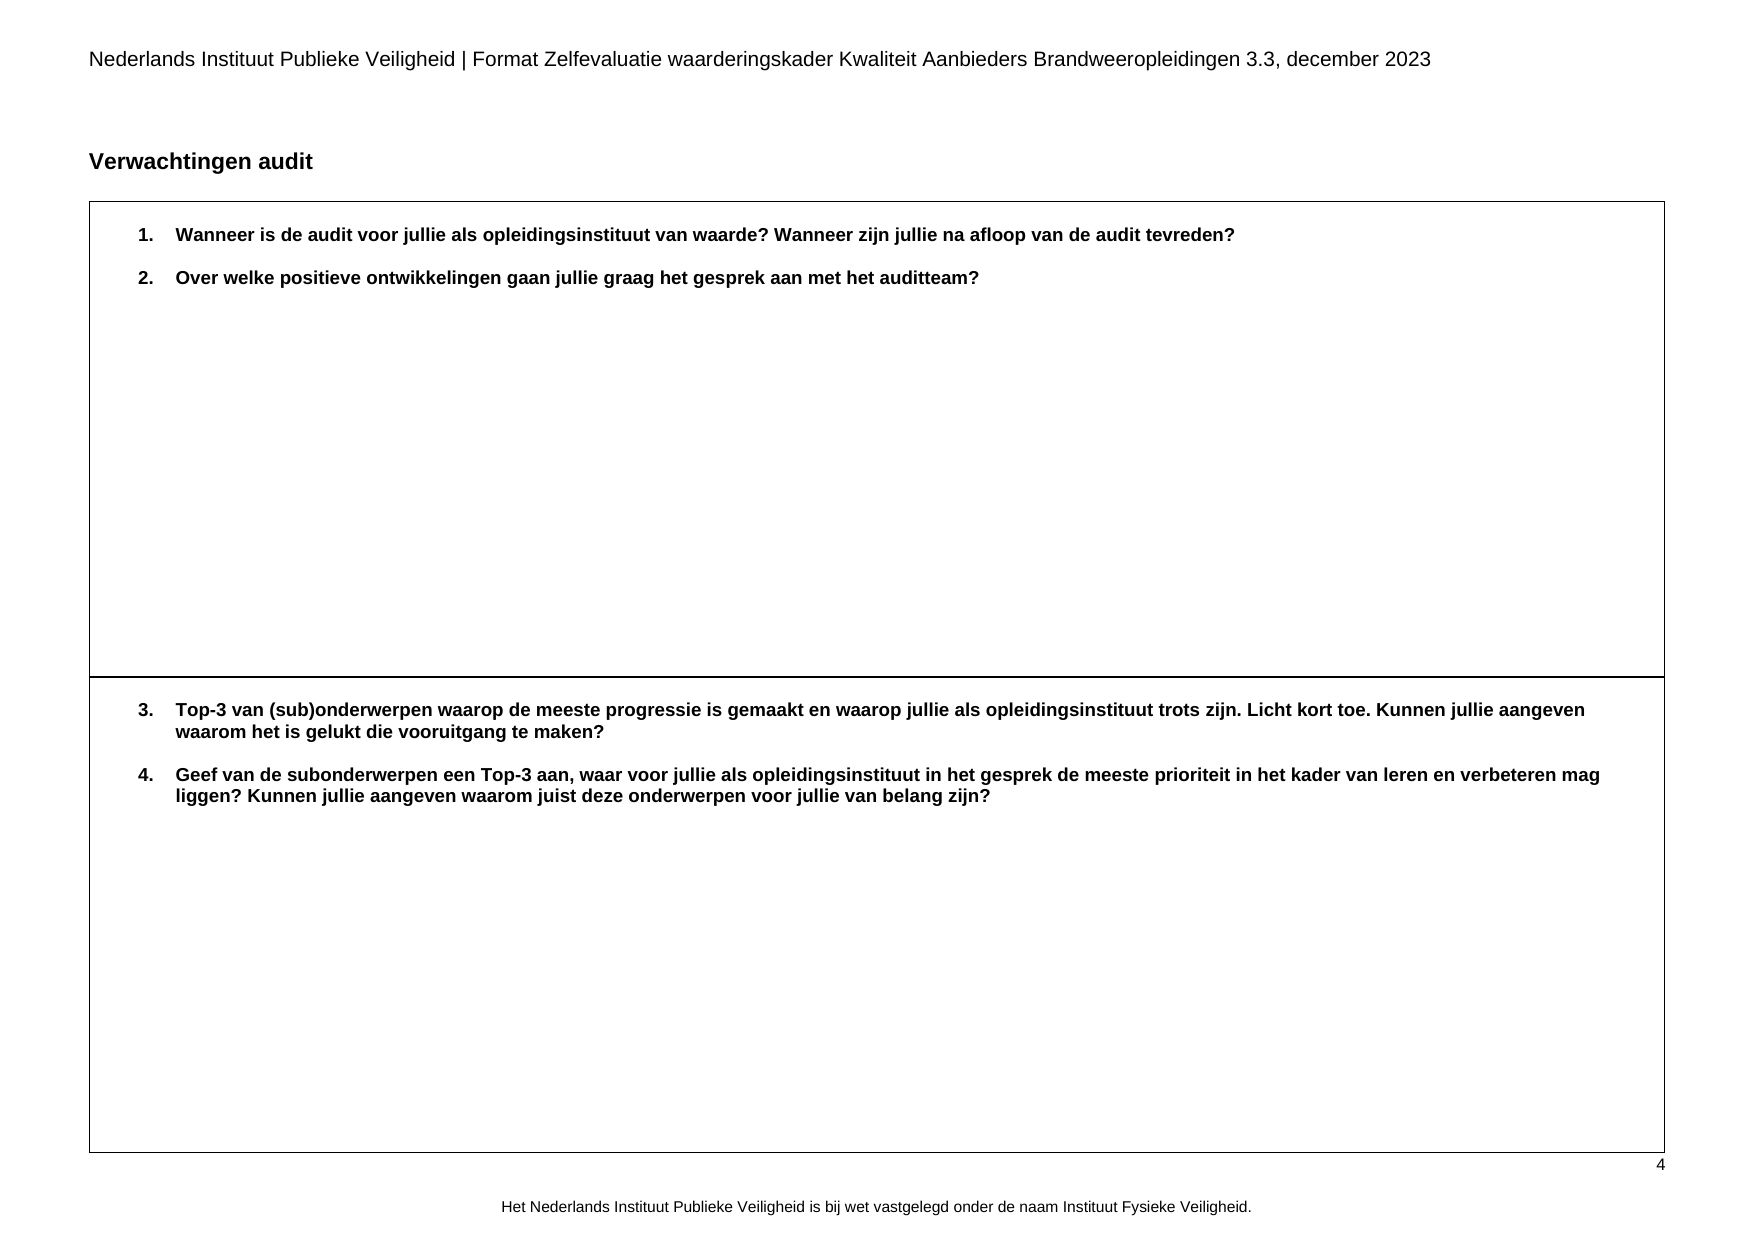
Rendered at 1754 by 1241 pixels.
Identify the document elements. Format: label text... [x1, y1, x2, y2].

table_cell Top-3 van (sub)onderwerpen waarop de meeste progressie is gemaakt en waarop jullie als opleidingsinstituut trots zijn. Licht kort toe. Kunnen jullie aangeven waarom het is gelukt die vooruitgang te maken? Geef van de subonderwerpen een Top-3 aan, waar voor jullie als opleidingsinstituut in het gesprek de meeste prioriteit in het kader van leren en verbeteren mag liggen? Kunnen jullie aangeven waarom juist deze onderwerpen voor jullie van belang zijn? [90, 678, 1664, 1152]
text Verwachtingen audit [89, 148, 1665, 175]
table_header Wanneer is de audit voor jullie als opleidingsinstituut van waarde? Wanneer zijn jullie na afloop van de audit tevreden? Over welke positieve ontwikkelingen gaan jullie graag het gesprek aan met het auditteam? [90, 202, 1664, 676]
